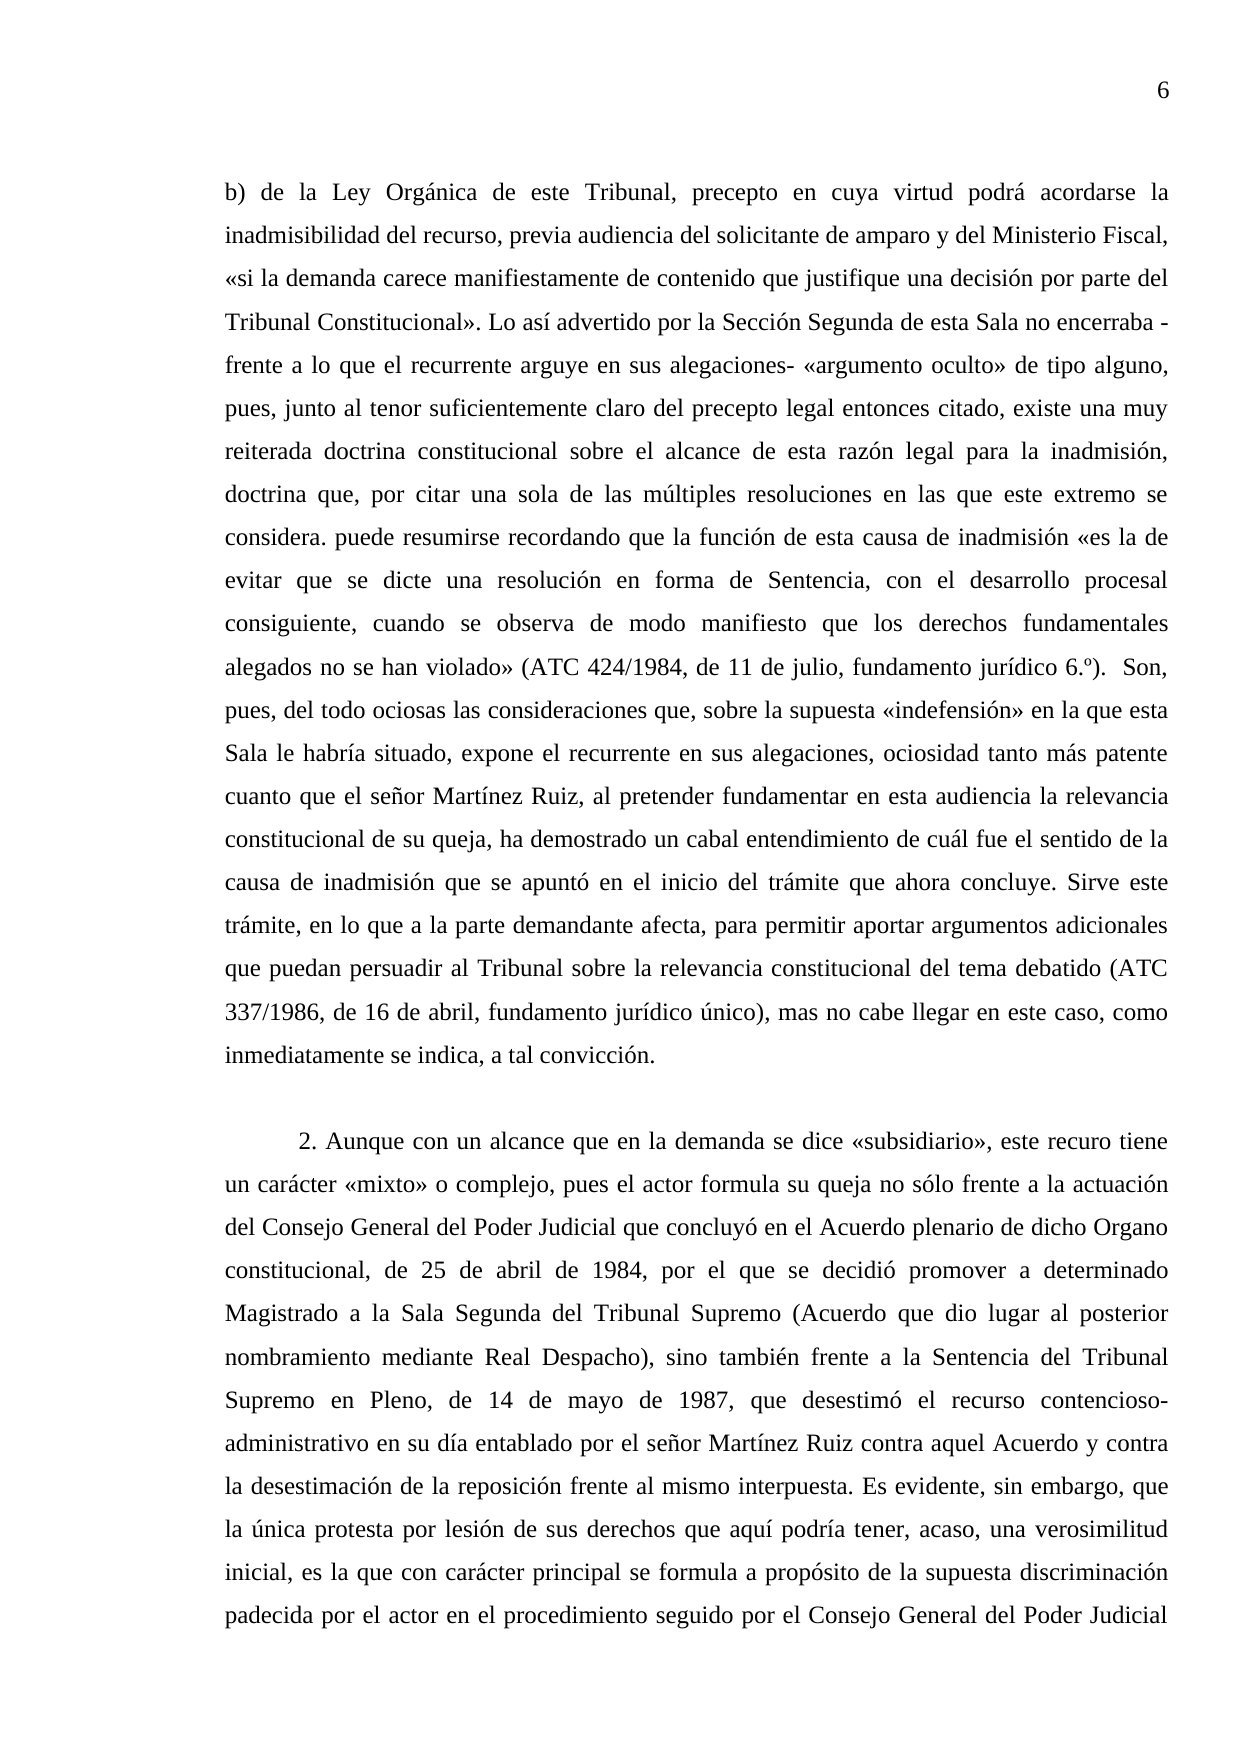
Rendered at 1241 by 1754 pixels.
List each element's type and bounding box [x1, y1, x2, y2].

text [224, 1126, 1169, 1629]
text [224, 177, 1169, 1068]
